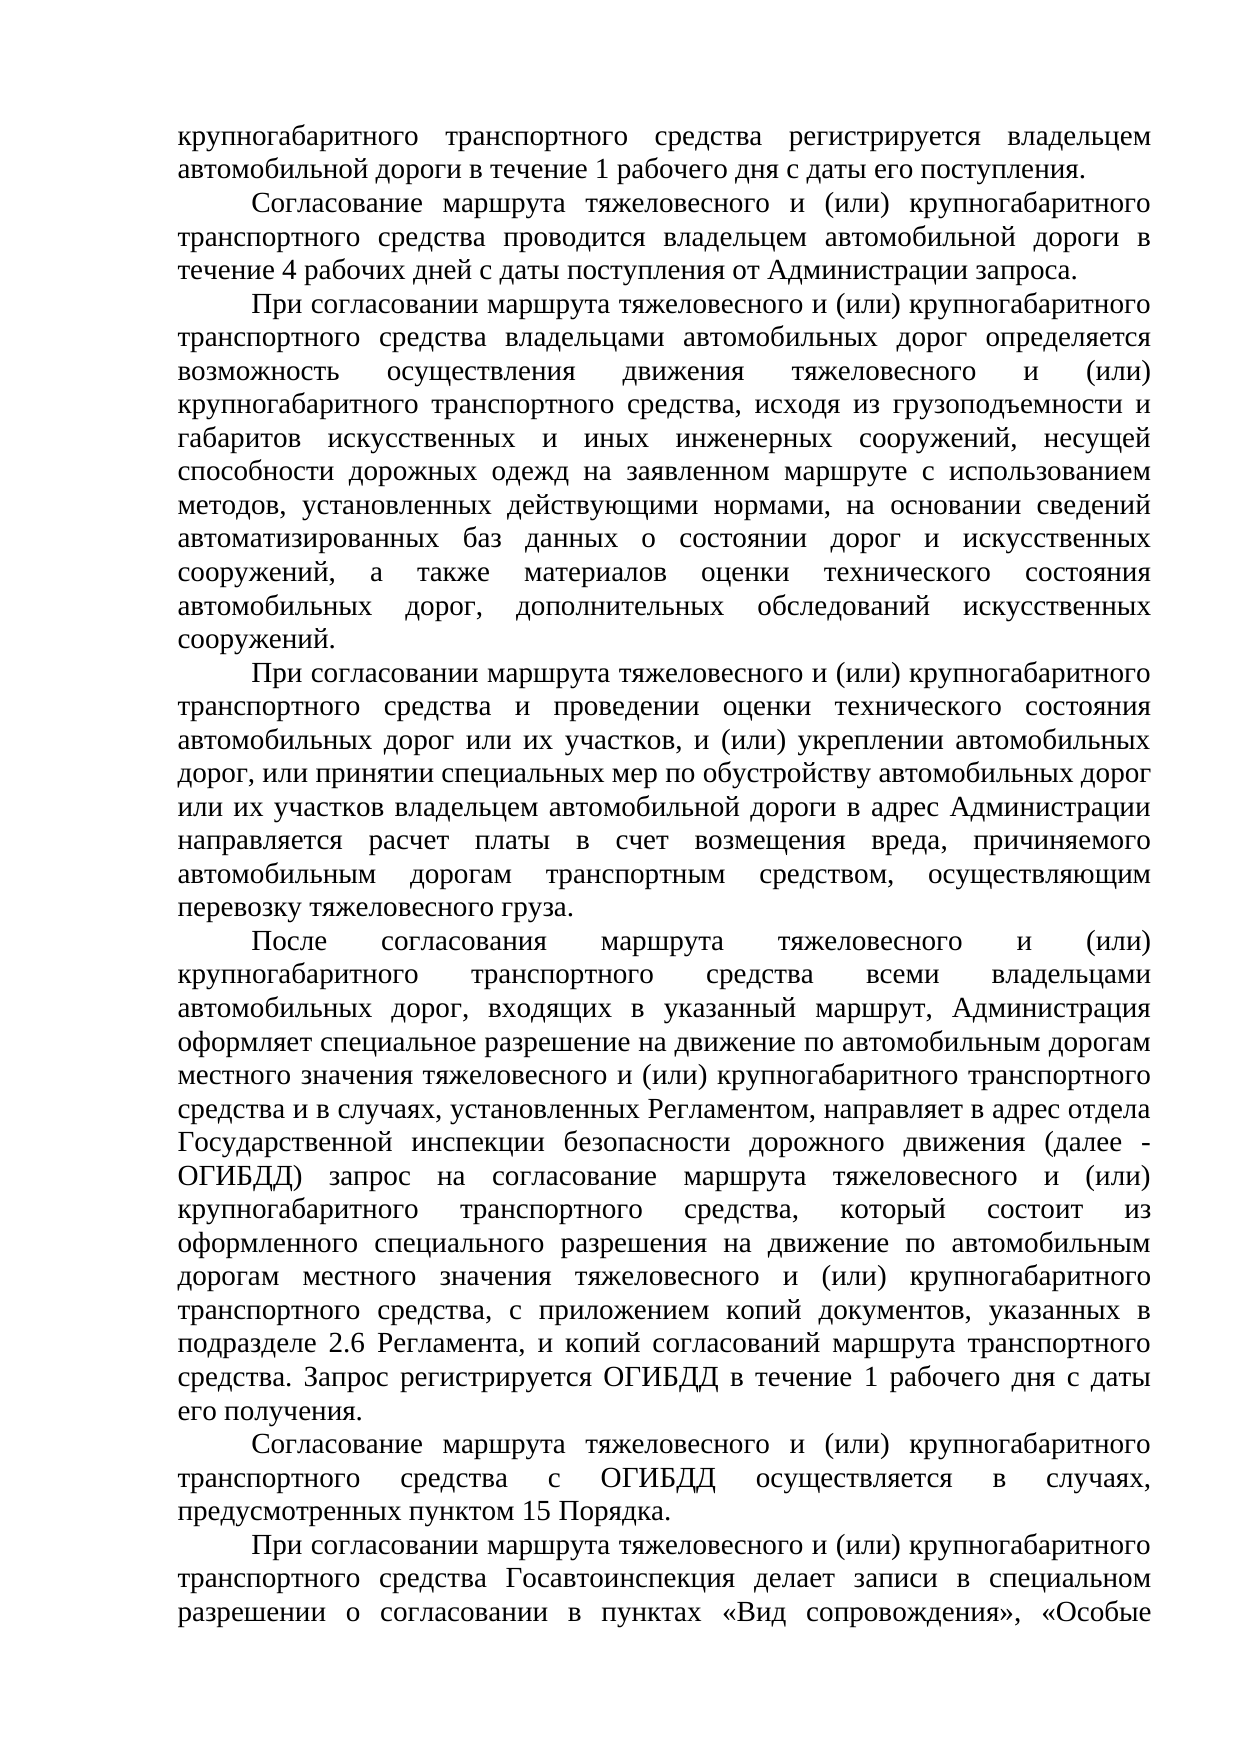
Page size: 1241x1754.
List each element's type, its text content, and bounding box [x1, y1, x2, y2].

text После согласования маршрута тяжеловесного и (или) крупногабаритного транспортного средства всеми владельцами автомобильных дорог, входящих в указанный маршрут, Администрация оформляет специальное разрешение на движение по автомобильным дорогам местного значения тяжеловесного и (или) крупногабаритного транспортного средства и в случаях, установленных Регламентом, направляет в адрес отдела Государственной инспекции безопасности дорожного движения (далее - ОГИБДД) запрос на согласование маршрута тяжеловесного и (или) крупногабаритного транспортного средства, который состоит из оформленного специального разрешения на движение по автомобильным дорогам местного значения тяжеловесного и (или) крупногабаритного транспортного средства, с приложением копий документов, указанных в подразделе 2.6 Регламента, и копий согласований маршрута транспортного средства. Запрос регистрируется ОГИБДД в течение 1 рабочего дня с даты его получения. [177, 923, 1152, 1426]
text При согласовании маршрута тяжеловесного и (или) крупногабаритного транспортного средства владельцами автомобильных дорог определяется возможность осуществления движения тяжеловесного и (или) крупногабаритного транспортного средства, исходя из грузоподъемности и габаритов искусственных и иных инженерных сооружений, несущей способности дорожных одежд на заявленном маршруте с использованием методов, установленных действующими нормами, на основании сведений автоматизированных баз данных о состоянии дорог и искусственных сооружений, а также материалов оценки технического состояния автомобильных дорог, дополнительных обследований искусственных сооружений. [177, 286, 1152, 655]
text Согласование маршрута тяжеловесного и (или) крупногабаритного транспортного средства проводится владельцем автомобильной дороги в течение 4 рабочих дней с даты поступления от Администрации запроса. [177, 185, 1152, 286]
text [177, 118, 1152, 185]
text При согласовании маршрута тяжеловесного и (или) крупногабаритного транспортного средства и проведении оценки технического состояния автомобильных дорог или их участков, и (или) укреплении автомобильных дорог, или принятии специальных мер по обустройству автомобильных дорог или их участков владельцем автомобильной дороги в адрес Администрации направляется расчет платы в счет возмещения вреда, причиняемого автомобильным дорогам транспортным средством, осуществляющим перевозку тяжеловесного груза. [177, 655, 1152, 923]
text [177, 1527, 1152, 1627]
text Согласование маршрута тяжеловесного и (или) крупногабаритного транспортного средства с ОГИБДД осуществляется в случаях, предусмотренных пунктом 15 Порядка. [177, 1426, 1152, 1527]
